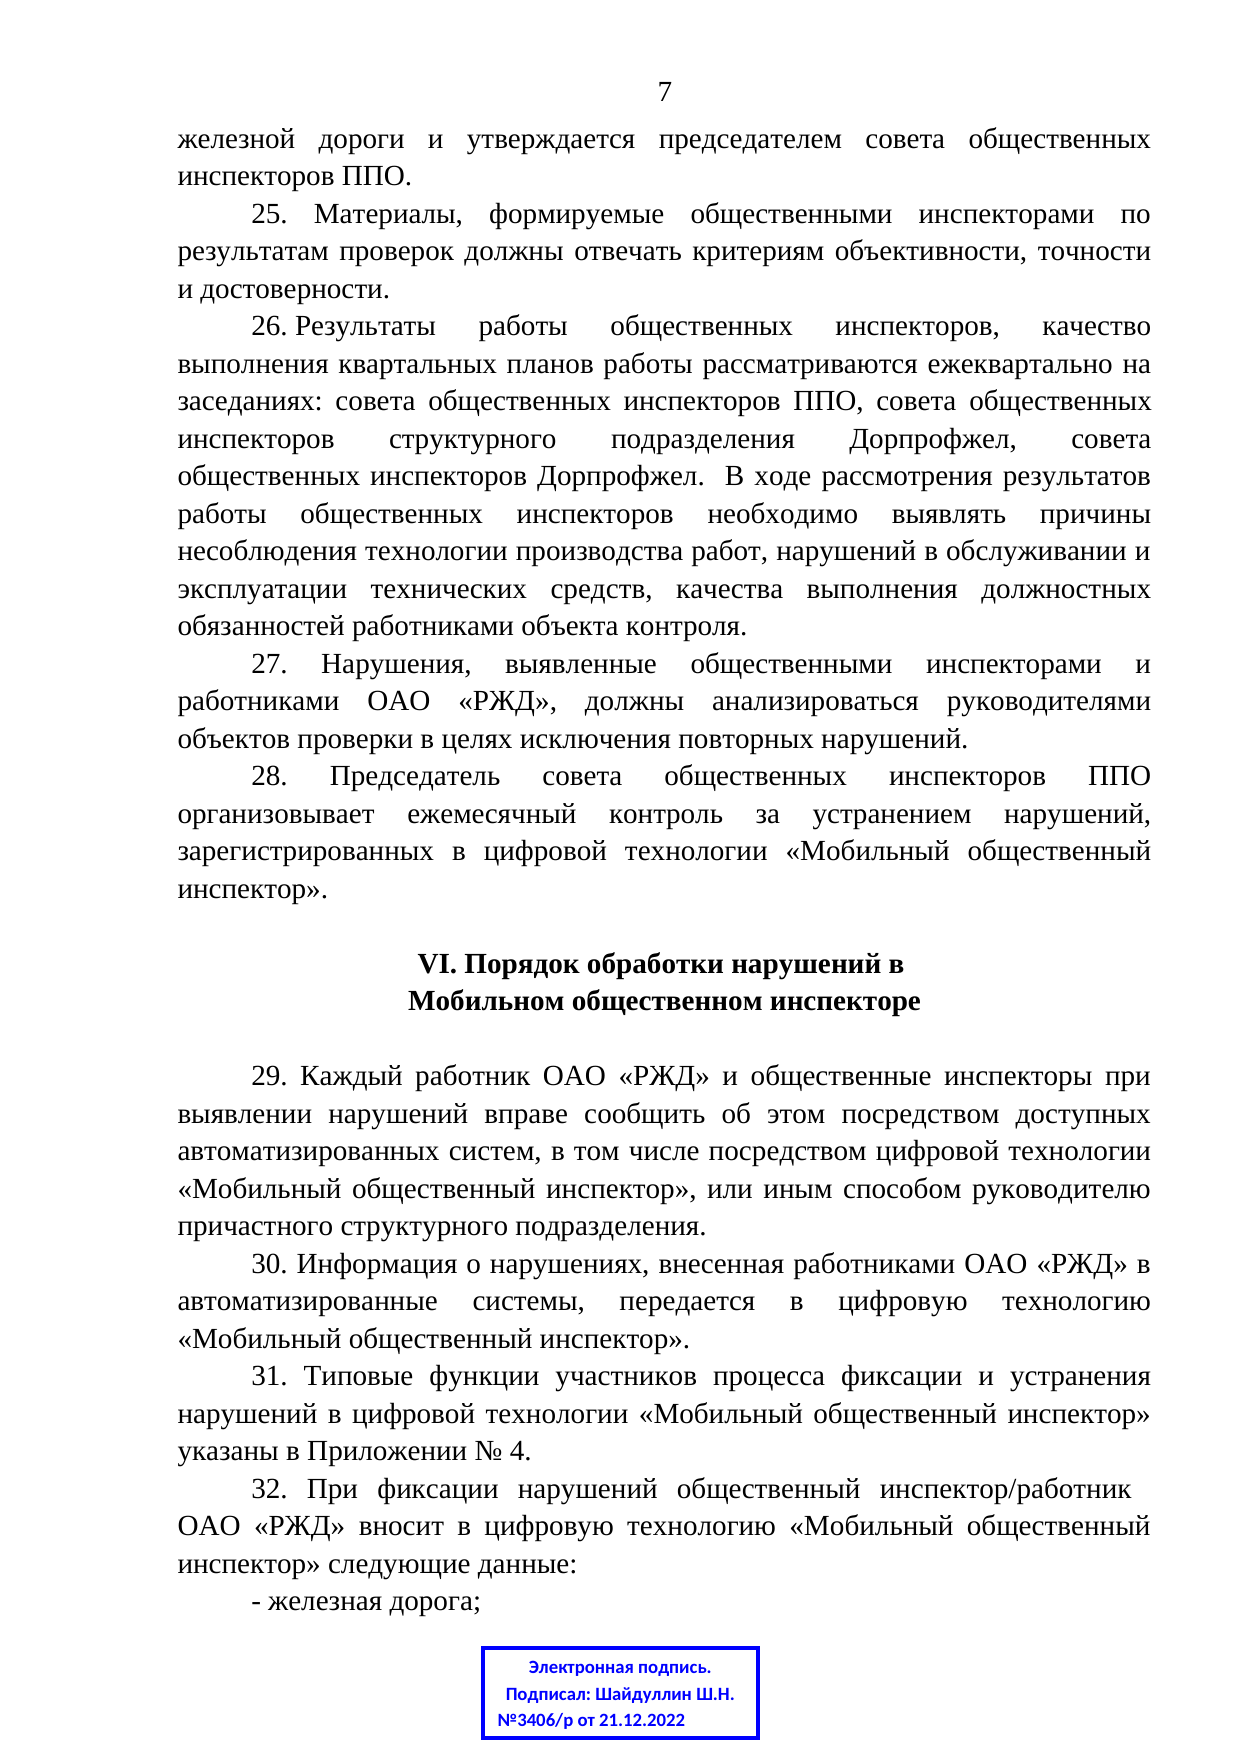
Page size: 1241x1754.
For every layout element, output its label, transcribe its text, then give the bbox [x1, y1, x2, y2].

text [177, 118, 1152, 193]
text 25. Материалы, формируемые общественными инспекторами по результатам проверок должны отвечать критериям объективности, точности и достоверности. [177, 193, 1152, 306]
text 32. При фиксации нарушений общественный инспектор/работник ОАО «РЖД» вносит в цифровую технологию «Мобильный общественный инспектор» следующие данные: [177, 1468, 1152, 1581]
text 31. Типовые функции участников процесса фиксации и устранения нарушений в цифровой технологии «Мобильный общественный инспектор» указаны в Приложении № 4. [177, 1356, 1152, 1468]
text 29. Каждый работник ОАО «РЖД» и общественные инспекторы при выявлении нарушений вправе сообщить об этом посредством доступных автоматизированных систем, в том числе посредством цифровой технологии «Мобильный общественный инспектор», или иным способом руководителю причастного структурного подразделения. [177, 1056, 1152, 1243]
text 28. Председатель совета общественных инспекторов ППО организовывает ежемесячный контроль за устранением нарушений, зарегистрированных в цифровой технологии «Мобильный общественный инспектор». [177, 756, 1152, 906]
text - железная дорога; [177, 1581, 1152, 1618]
text VI. Порядок обработки нарушений в Мобильном общественном инспекторе [177, 943, 1152, 1018]
text 30. Информация о нарушениях, внесенная работниками ОАО «РЖД» в автоматизированные системы, передается в цифровую технологию «Мобильный общественный инспектор». [177, 1243, 1152, 1356]
text 27. Нарушения, выявленные общественными инспекторами и работниками ОАО «РЖД», должны анализироваться руководителями объектов проверки в целях исключения повторных нарушений. [177, 643, 1152, 756]
text 26. Результаты работы общественных инспекторов, качество выполнения квартальных планов работы рассматриваются ежеквартально на заседаниях: совета общественных инспекторов ППО, совета общественных инспекторов структурного подразделения Дорпрофжел, совета общественных инспекторов Дорпрофжел. В ходе рассмотрения результатов работы общественных инспекторов необходимо выявлять причины несоблюдения технологии производства работ, нарушений в обслуживании и эксплуатации технических средств, качества выполнения должностных обязанностей работниками объекта контроля. [177, 306, 1152, 643]
